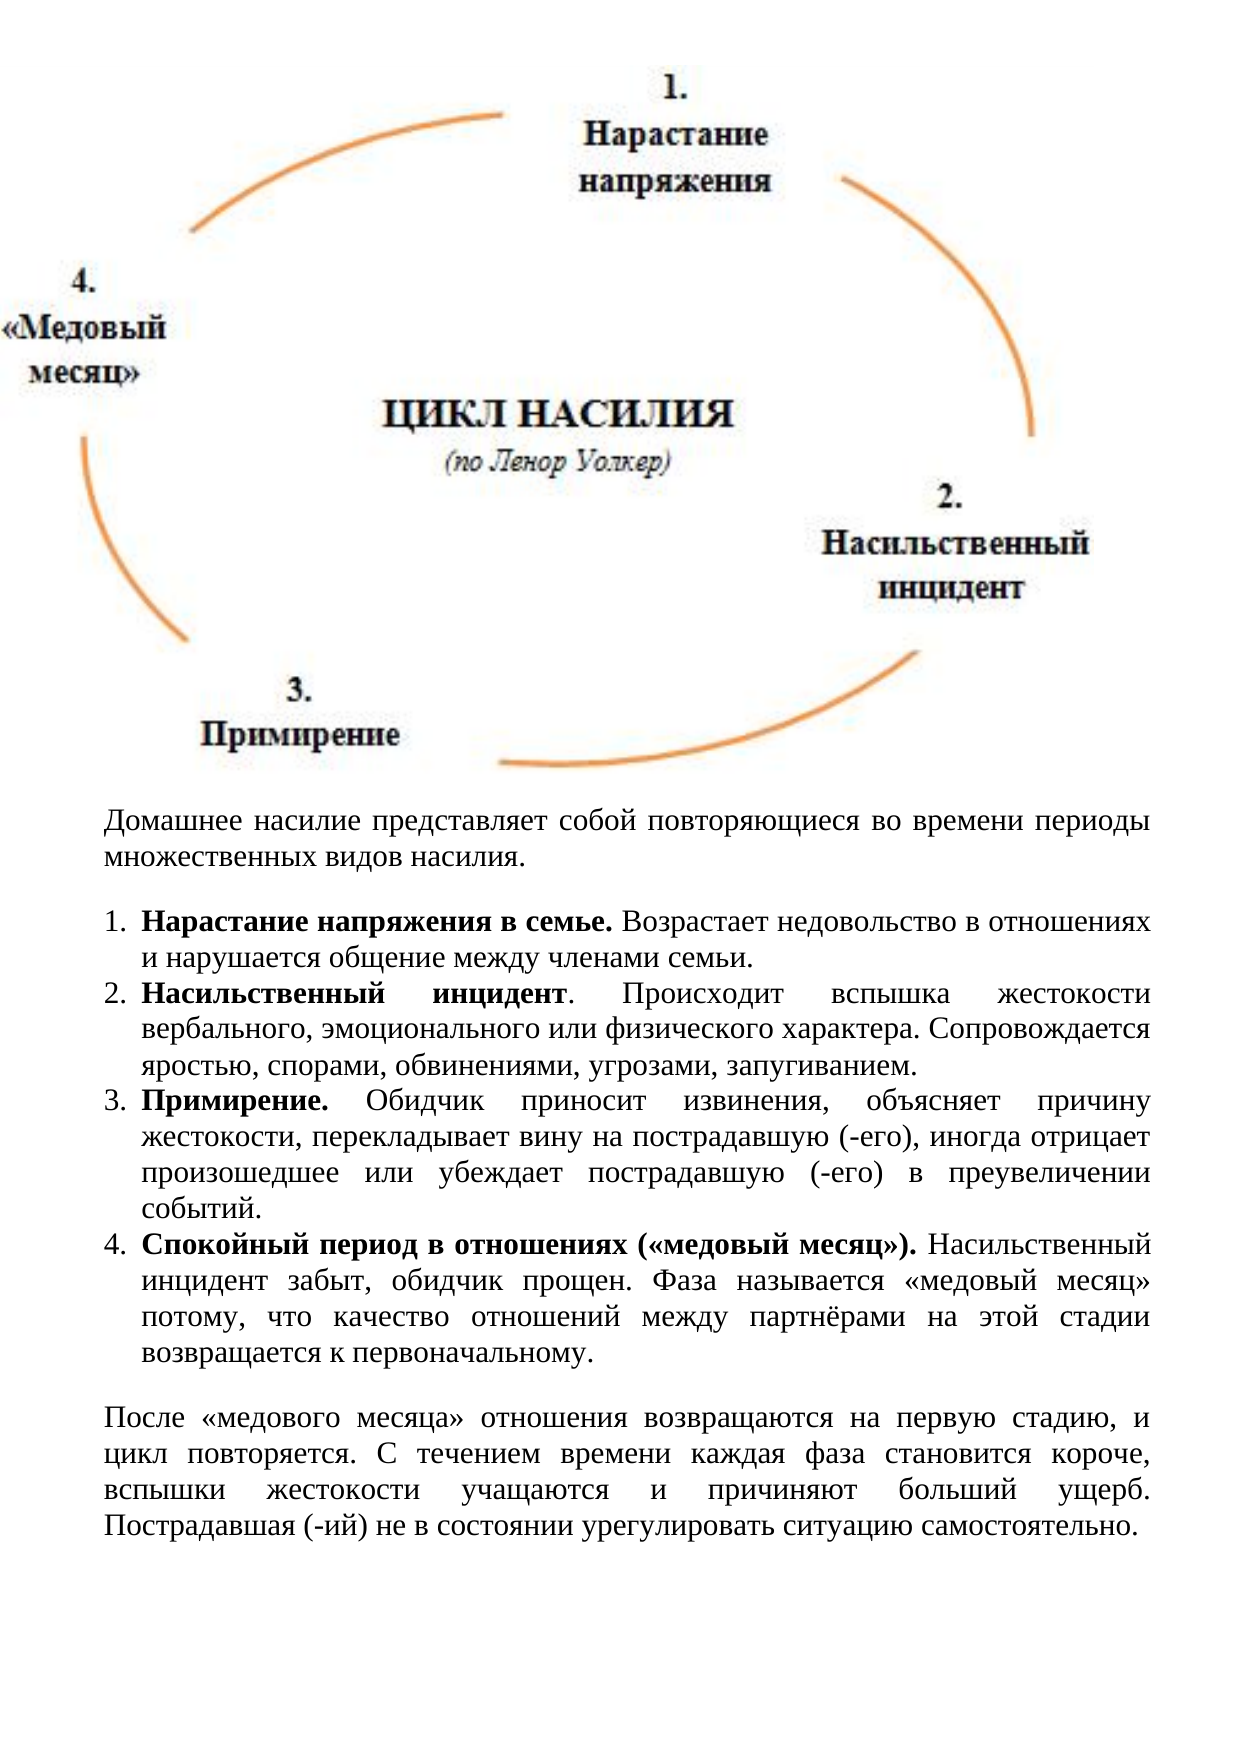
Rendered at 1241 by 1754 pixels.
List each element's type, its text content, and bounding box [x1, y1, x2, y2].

list Спокойный период в отношениях («медовый месяц»). Насильственный инцидент забыт, обидчик прощен. Фаза называется «медовый месяц» потому, что качество отношений между партнёрами на этой стадии возвращается к первоначальному. [103, 1225, 1152, 1369]
list Насильственный инцидент. Происходит вспышка жестокости вербального, эмоционального или физического характера. Сопровождается яростью, спорами, обвинениями, угрозами, запугиванием. [103, 974, 1152, 1082]
picture [0, 65, 1093, 775]
text После «медового месяца» отношения возвращаются на первую стадию, и цикл повторяется. С течением времени каждая фаза становится короче, вспышки жестокости учащаются и причиняют больший ущерб. Пострадавшая (-ий) не в состоянии урегулировать ситуацию самостоятельно. [103, 1398, 1152, 1542]
list Примирение. Обидчик приносит извинения, объясняет причину жестокости, перекладывает вину на пострадавшую (-его), иногда отрицает произошедшее или убеждает пострадавшую (-его) в преувеличении событий. [103, 1082, 1152, 1225]
list Нарастание напряжения в семье. Возрастает недовольство в отношениях и нарушается общение между членами семьи. [103, 902, 1152, 974]
